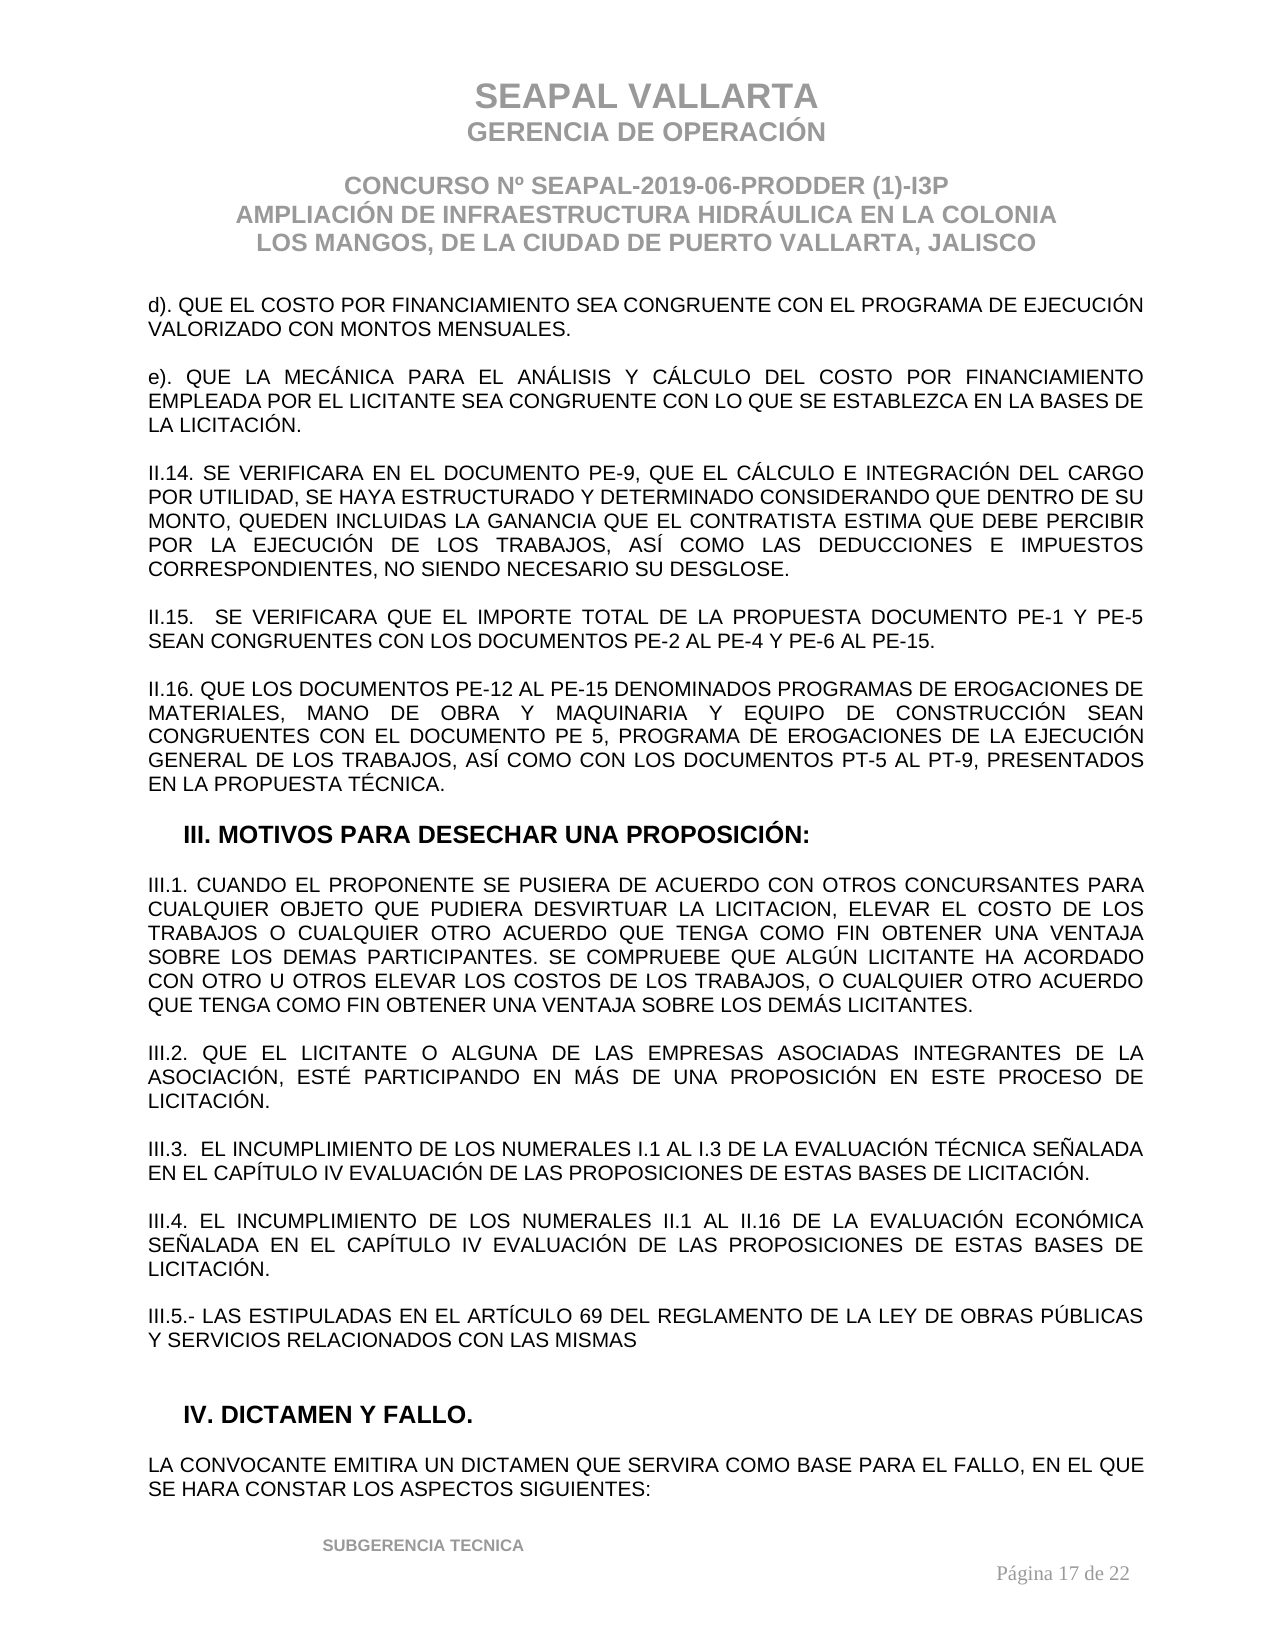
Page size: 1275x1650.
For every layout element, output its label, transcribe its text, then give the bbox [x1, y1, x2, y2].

text II.14. SE VERIFICARA EN EL DOCUMENTO PE-9, QUE EL CÁLCULO E INTEGRACIÓN DEL CARGO POR UTILIDAD, SE HAYA ESTRUCTURADO Y DETERMINADO CONSIDERANDO QUE DENTRO DE SU MONTO, QUEDEN INCLUIDAS LA GANANCIA QUE EL CONTRATISTA ESTIMA QUE DEBE PERCIBIR POR LA EJECUCIÓN DE LOS TRABAJOS, ASÍ COMO LAS DEDUCCIONES E IMPUESTOS CORRESPONDIENTES, NO SIENDO NECESARIO SU DESGLOSE. [148, 461, 1145, 581]
text d). QUE EL COSTO POR FINANCIAMIENTO SEA CONGRUENTE CON EL PROGRAMA DE EJECUCIÓN VALORIZADO CON MONTOS MENSUALES. [148, 293, 1145, 341]
text II.15. SE VERIFICARA QUE EL IMPORTE TOTAL DE LA PROPUESTA DOCUMENTO PE-1 Y PE-5 SEAN CONGRUENTES CON LOS DOCUMENTOS PE-2 AL PE-4 Y PE-6 AL PE-15. [148, 604, 1145, 652]
text III.5.- LAS ESTIPULADAS EN EL ARTÍCULO 69 DEL REGLAMENTO DE LA LEY DE OBRAS PÚBLICAS Y SERVICIOS RELACIONADOS CON LAS MISMAS [148, 1304, 1145, 1352]
text e). QUE LA MECÁNICA PARA EL ANÁLISIS Y CÁLCULO DEL COSTO POR FINANCIAMIENTO EMPLEADA POR EL LICITANTE SEA CONGRUENTE CON LO QUE SE ESTABLEZCA EN LA BASES DE LA LICITACIÓN. [148, 365, 1145, 437]
text III.1. CUANDO EL PROPONENTE SE PUSIERA DE ACUERDO CON OTROS CONCURSANTES PARA CUALQUIER OBJETO QUE PUDIERA DESVIRTUAR LA LICITACION, ELEVAR EL COSTO DE LOS TRABAJOS O CUALQUIER OTRO ACUERDO QUE TENGA COMO FIN OBTENER UNA VENTAJA SOBRE LOS DEMAS PARTICIPANTES. SE COMPRUEBE QUE ALGÚN LICITANTE HA ACORDADO CON OTRO U OTROS ELEVAR LOS COSTOS DE LOS TRABAJOS, O CUALQUIER OTRO ACUERDO QUE TENGA COMO FIN OBTENER UNA VENTAJA SOBRE LOS DEMÁS LICITANTES. [148, 873, 1145, 1017]
list DICTAMEN Y FALLO. [154, 1400, 1145, 1429]
list MOTIVOS PARA DESECHAR UNA PROPOSICIÓN: [154, 820, 1145, 849]
text III.3. EL INCUMPLIMIENTO DE LOS NUMERALES I.1 AL I.3 DE LA EVALUACIÓN TÉCNICA SEÑALADA EN EL CAPÍTULO IV EVALUACIÓN DE LAS PROPOSICIONES DE ESTAS BASES DE LICITACIÓN. [148, 1137, 1145, 1184]
text III.4. EL INCUMPLIMIENTO DE LOS NUMERALES II.1 AL II.16 DE LA EVALUACIÓN ECONÓMICA SEÑALADA EN EL CAPÍTULO IV EVALUACIÓN DE LAS PROPOSICIONES DE ESTAS BASES DE LICITACIÓN. [148, 1208, 1145, 1280]
text II.16. QUE LOS DOCUMENTOS PE-12 AL PE-15 DENOMINADOS PROGRAMAS DE EROGACIONES DE MATERIALES, MANO DE OBRA Y MAQUINARIA Y EQUIPO DE CONSTRUCCIÓN SEAN CONGRUENTES CON EL DOCUMENTO PE 5, PROGRAMA DE EROGACIONES DE LA EJECUCIÓN GENERAL DE LOS TRABAJOS, ASÍ COMO CON LOS DOCUMENTOS PT-5 AL PT-9, PRESENTADOS EN LA PROPUESTA TÉCNICA. [148, 676, 1145, 796]
text UN DICTAMEN QUE SERVIRA COMO BASE PARA EL FALLO, EN EL QUE SE HARA CONSTAR LOS ASPECTOS SIGUIENTES: [148, 1453, 1145, 1501]
text III.2. QUE EL LICITANTE O ALGUNA DE LAS EMPRESAS ASOCIADAS INTEGRANTES DE LA ASOCIACIÓN, ESTÉ PARTICIPANDO EN MÁS DE UNA PROPOSICIÓN EN ESTE PROCESO DE LICITACIÓN. [148, 1041, 1145, 1112]
